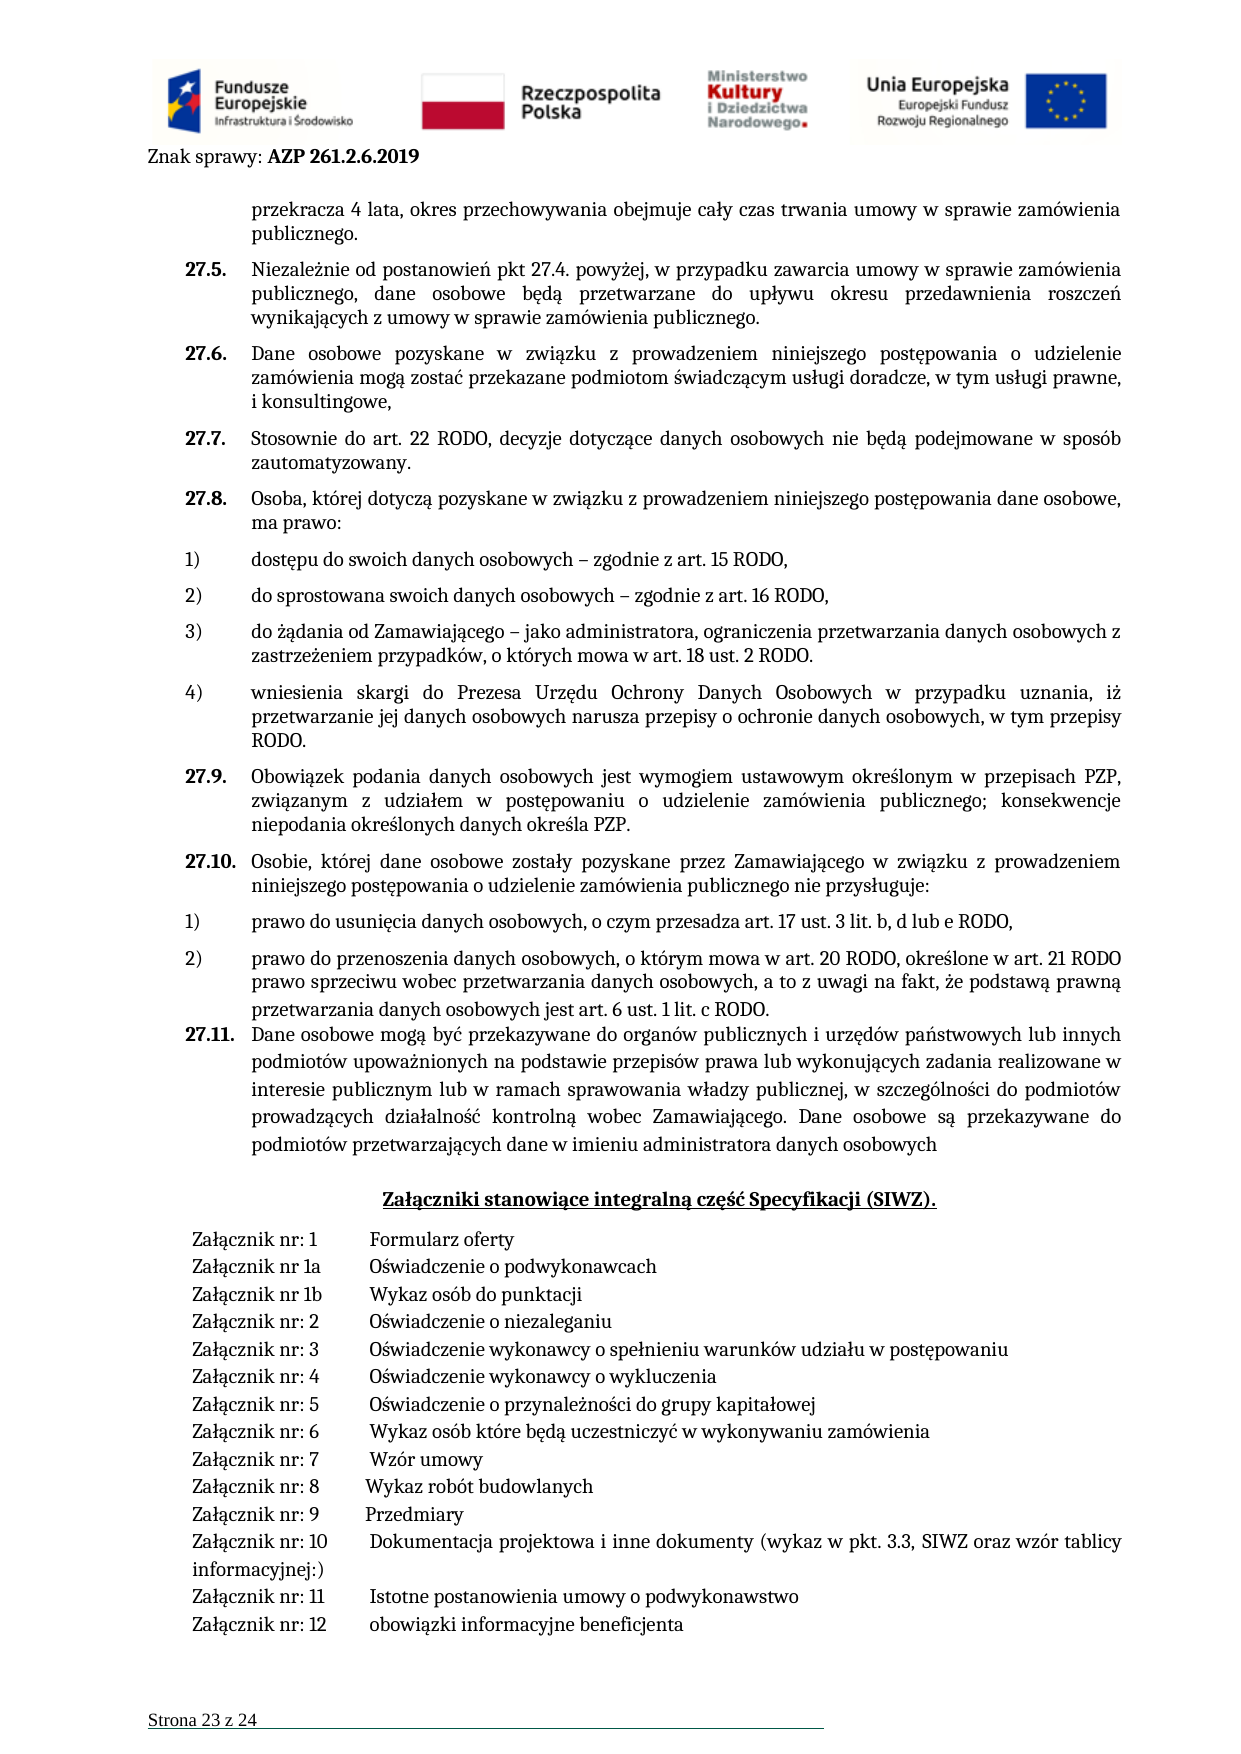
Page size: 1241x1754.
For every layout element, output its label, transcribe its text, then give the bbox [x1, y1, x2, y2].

list wniesienia skargi do Prezesa Urzędu Ochrony Danych Osobowych w przypadku uznania, iż przetwarzanie jej danych osobowych narusza przepisy o ochronie danych osobowych, w tym przepisy RODO. [185, 681, 1122, 752]
text Załącznik nr: 11 Istotne postanowienia umowy o podwykonawstwo [192, 1585, 1122, 1609]
text 27.9. Obowiązek podania danych osobowych jest wymogiem ustawowym określonym w przepisach PZP, związanym z udziałem w postępowaniu o udzielenie zamówienia publicznego; konsekwencje niepodania określonych danych określa PZP. [185, 765, 1122, 837]
text Załącznik nr 1b Wykaz osób do punktacji [192, 1282, 1122, 1306]
text Załączniki stanowiące integralną część Specyfikacji (SIWZ). [192, 1187, 1122, 1211]
text Załącznik nr: 1 Formularz oferty [192, 1227, 1122, 1251]
text 27.10. Osobie, której dane osobowe zostały pozyskane przez Zamawiającego w związku z prowadzeniem niniejszego postępowania o udzielenie zamówienia publicznego nie przysługuje: [185, 849, 1122, 897]
text Załącznik nr: 7 Wzór umowy [192, 1447, 1122, 1471]
text Załącznik nr 1a Oświadczenie o podwykonawcach [192, 1255, 1122, 1279]
picture [147, 59, 1123, 145]
list prawo do usunięcia danych osobowych, o czym przesadza art. 17 ust. 3 lit. b, d lub e RODO, [185, 910, 1122, 934]
list do sprostowana swoich danych osobowych – zgodnie z art. 16 RODO, [185, 584, 1122, 608]
text Załącznik nr: 9 Przedmiary [192, 1502, 1122, 1526]
text Załącznik nr: 5 Oświadczenie o przynależności do grupy kapitałowej [192, 1392, 1122, 1416]
text Załącznik nr: 2 Oświadczenie o niezaleganiu [192, 1310, 1122, 1334]
text Załącznik nr: 10 Dokumentacja projektowa i inne dokumenty (wykaz w pkt. 3.3, SIWZ oraz wzór tablicy informacyjnej:) [192, 1530, 1122, 1581]
text 27.7. Stosownie do art. 22 RODO, decyzje dotyczące danych osobowych nie będą podejmowane w sposób zautomatyzowany. [185, 426, 1122, 474]
text 27.8. Osoba, której dotyczą pozyskane w związku z prowadzeniem niniejszego postępowania dane osobowe, ma prawo: [185, 487, 1122, 535]
text Załącznik nr: 3 Oświadczenie wykonawcy o spełnieniu warunków udziału w postępowaniu [192, 1337, 1122, 1361]
list dostępu do swoich danych osobowych – zgodnie z art. 15 RODO, [185, 547, 1122, 571]
text 2) prawo do przenoszenia danych osobowych, o którym mowa w art. 20 RODO, określone w art. 21 RODO prawo sprzeciwu wobec przetwarzania danych osobowych, a to z uwagi na fakt, że podstawą prawną przetwarzania danych osobowych jest art. 6 ust. 1 lit. c RODO. [185, 946, 1122, 1022]
text Załącznik nr: 12 obowiązki informacyjne beneficjenta [192, 1612, 1122, 1636]
text Załącznik nr: 4 Oświadczenie wykonawcy o wykluczenia [192, 1365, 1122, 1389]
text 27.11. Dane osobowe mogą być przekazywane do organów publicznych i urzędów państwowych lub innych podmiotów upoważnionych na podstawie przepisów prawa lub wykonujących zadania realizowane w interesie publicznym lub w ramach sprawowania władzy publicznej, w szczególności do podmiotów prowadzących działalność kontrolną wobec Zamawiającego. Dane osobowe są przekazywane do podmiotów przetwarzających dane w imieniu administratora danych osobowych [185, 1022, 1122, 1156]
text Załącznik nr: 8 Wykaz robót budowlanych [192, 1475, 1122, 1499]
list do żądania od Zamawiającego – jako administratora, ograniczenia przetwarzania danych osobowych z zastrzeżeniem przypadków, o których mowa w art. 18 ust. 2 RODO. [185, 620, 1122, 668]
text 27.5. Niezależnie od postanowień pkt 27.4. powyżej, w przypadku zawarcia umowy w sprawie zamówienia publicznego, dane osobowe będą przetwarzane do upływu okresu przedawnienia roszczeń wynikających z umowy w sprawie zamówienia publicznego. [185, 258, 1122, 329]
text Załącznik nr: 6 Wykaz osób które będą uczestniczyć w wykonywaniu zamówienia [192, 1420, 1122, 1444]
text 27.6. Dane osobowe pozyskane w związku z prowadzeniem niniejszego postępowania o udzielenie zamówienia mogą zostać przekazane podmiotom świadczącym usługi doradcze, w tym usługi prawne, i konsultingowe, [185, 342, 1122, 414]
